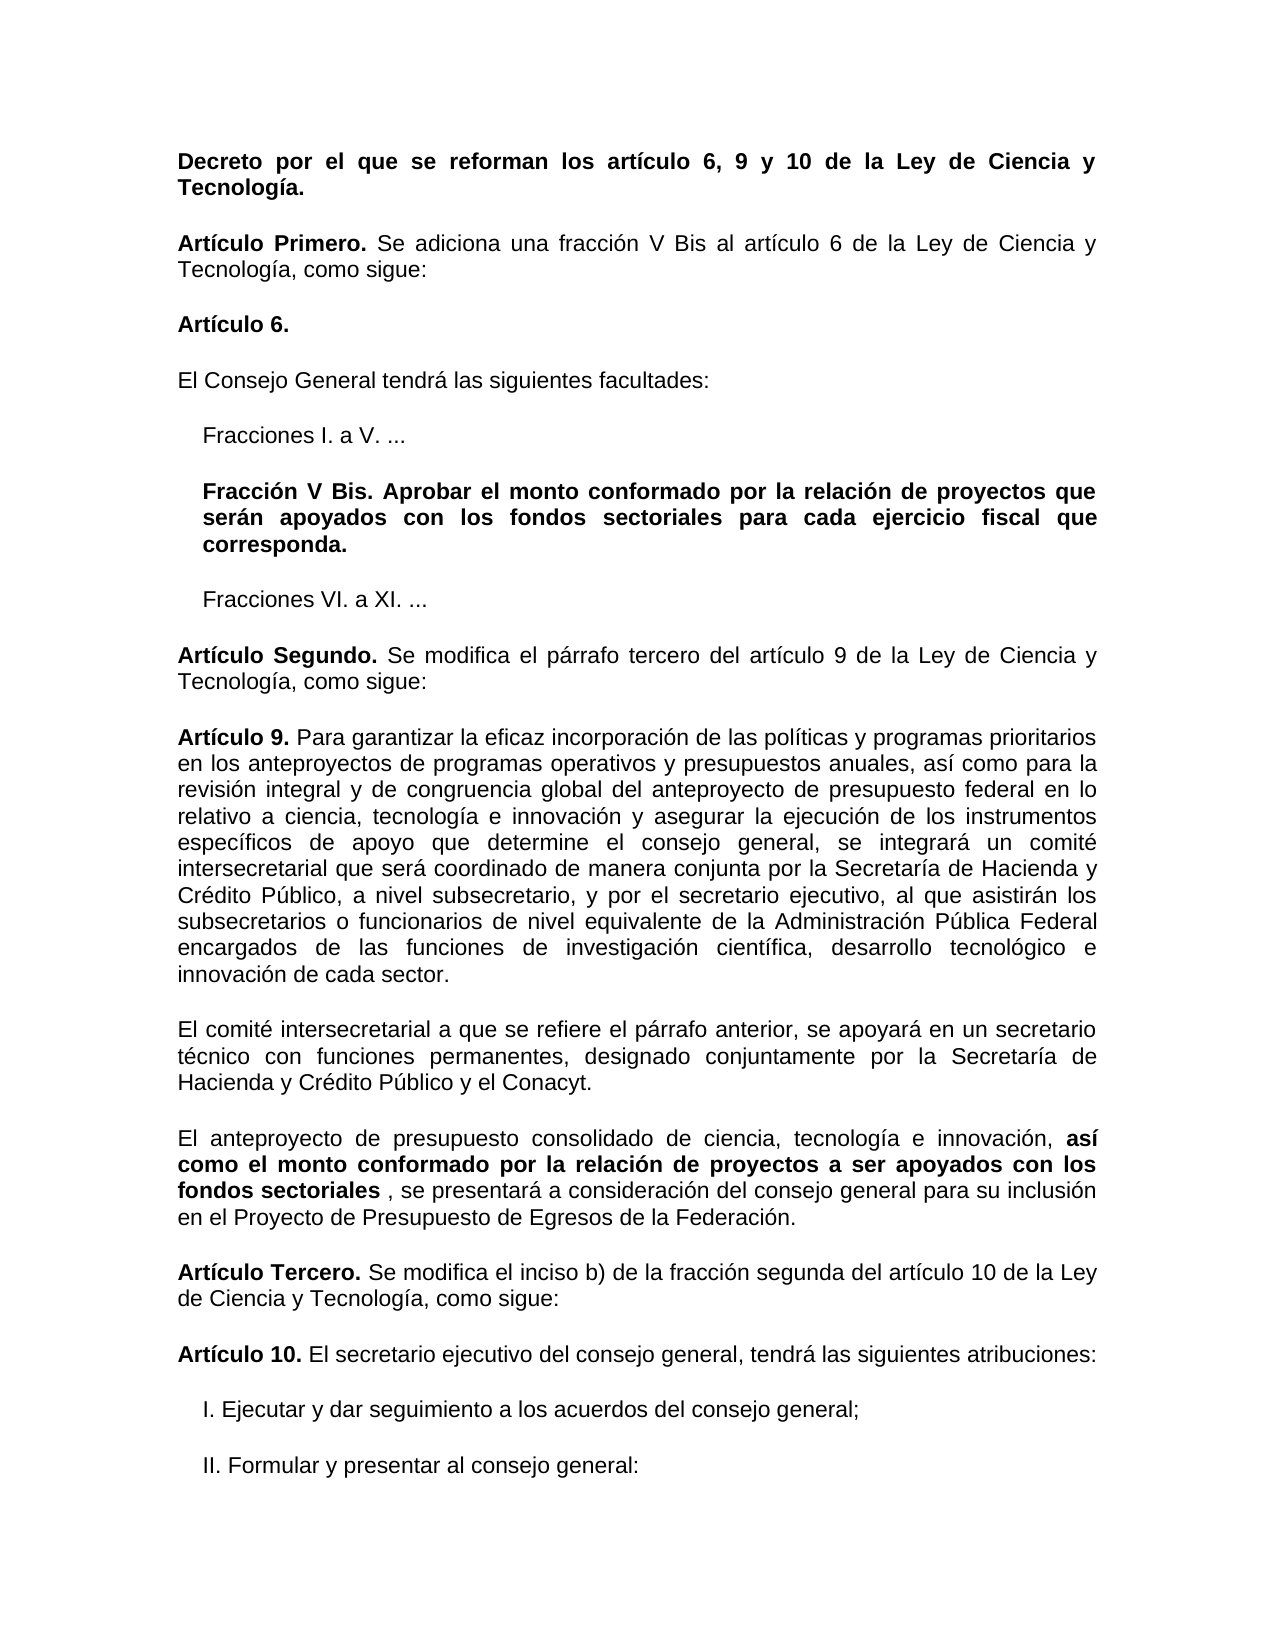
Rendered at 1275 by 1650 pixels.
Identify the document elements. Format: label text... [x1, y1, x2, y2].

text Artículo 6. [177, 311, 1098, 338]
text El Consejo General tendrá las siguientes facultades: [177, 367, 1098, 393]
text II. Formular y presentar al consejo general: [202, 1452, 1098, 1478]
text El comité intersecretarial a que se refiere el párrafo anterior, se apoyará en un secretario técnico con funciones permanentes, designado conjuntamente por la Secretaría de Hacienda y Crédito Público y el Conacyt. [177, 1016, 1098, 1095]
text Artículo Tercero. Se modifica el inciso b) de la fracción segunda del artículo 10 de la Ley de Ciencia y Tecnología, como sigue: [177, 1259, 1098, 1312]
text Artículo 9. Para garantizar la eficaz incorporación de las políticas y programas prioritarios en los anteproyectos de programas operativos y presupuestos anuales, así como para la revisión integral y de congruencia global del anteproyecto de presupuesto federal en lo relativo a ciencia, tecnología e innovación y asegurar la ejecución de los instrumentos específicos de apoyo que determine el consejo general, se integrará un comité intersecretarial que será coordinado de manera conjunta por la Secretaría de Hacienda y Crédito Público, a nivel subsecretario, y por el secretario ejecutivo, al que asistirán los subsecretarios o funcionarios de nivel equivalente de la Administración Pública Federal encargados de las funciones de investigación científica, desarrollo tecnológico e innovación de cada sector. [177, 723, 1098, 987]
text Artículo Segundo. Se modifica el párrafo tercero del artículo 9 de la Ley de Ciencia y Tecnología, como sigue: [177, 642, 1098, 694]
text Fracciones I. a V. ... [202, 422, 1098, 449]
text Artículo 10. El secretario ejecutivo del consejo general, tendrá las siguientes atribuciones: [177, 1341, 1098, 1367]
text Decreto por el que se reforman los artículo 6, 9 y 10 de la Ley de Ciencia y Tecnología. [177, 148, 1098, 200]
text Fracciones VI. a XI. ... [202, 586, 1098, 612]
text Artículo Primero. Se adiciona una fracción V Bis al artículo 6 de la Ley de Ciencia y Tecnología, como sigue: [177, 229, 1098, 282]
text I. Ejecutar y dar seguimiento a los acuerdos del consejo general; [202, 1396, 1098, 1423]
text Fracción V Bis. Aprobar el monto conformado por la relación de proyectos que serán apoyados con los fondos sectoriales para cada ejercicio fiscal que corresponda. [202, 478, 1098, 557]
text El anteproyecto de presupuesto consolidado de ciencia, tecnología e innovación, así como el monto conformado por la relación de proyectos a ser apoyados con los fondos sectoriales , se presentará a consideración del consejo general para su inclusión en el Proyecto de Presupuesto de Egresos de la Federación. [177, 1124, 1098, 1230]
